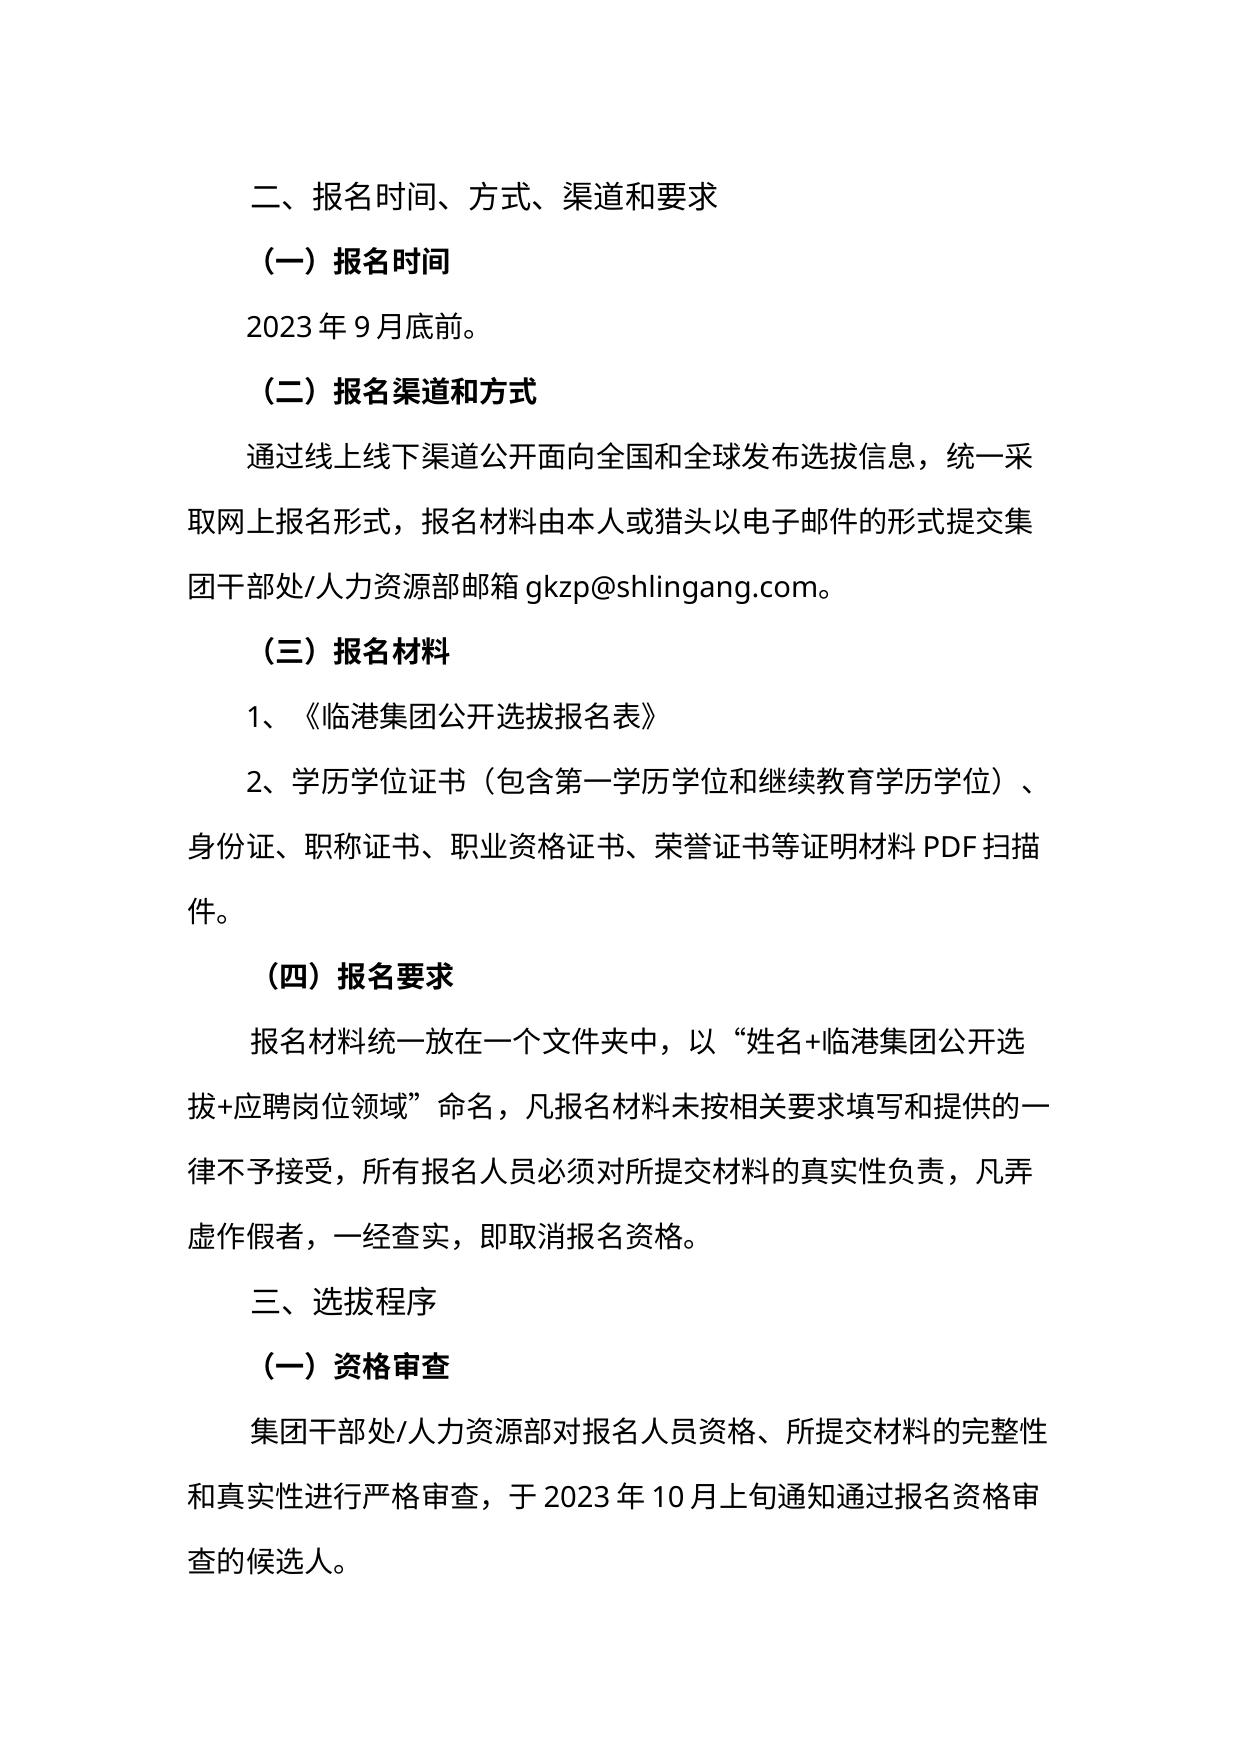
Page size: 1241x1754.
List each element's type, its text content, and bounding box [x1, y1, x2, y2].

list 报名材料统一放在一个文件夹中，以“姓名+临港集团公开选拔+应聘岗位领域”命名，凡报名材料未按相关要求填写和提供的一律不予接受，所有报名人员必须对所提交材料的真实性负责，凡弄虚作假者，一经查实，即取消报名资格。 [187, 1007, 1053, 1267]
list 2023年9月底前。 [187, 292, 1053, 357]
list 2、学历学位证书（包含第一学历学位和继续教育学历学位）、身份证、职称证书、职业资格证书、荣誉证书等证明材料PDF扫描件。 [187, 747, 1053, 942]
list 选拔程序 [187, 1267, 1053, 1332]
list （二）报名渠道和方式 [187, 357, 1053, 422]
list （一）资格审查 [187, 1332, 1053, 1397]
list （三）报名材料 [187, 617, 1053, 682]
list 报名时间、方式、渠道和要求 [187, 162, 1053, 227]
list 集团干部处/人力资源部对报名人员资格、所提交材料的完整性和真实性进行严格审查，于2023年10月上旬通知通过报名资格审查的候选人。 [187, 1397, 1053, 1592]
list 1、《临港集团公开选拔报名表》 [187, 682, 1053, 747]
list （一）报名时间 [187, 227, 1053, 292]
list 通过线上线下渠道公开面向全国和全球发布选拔信息，统一采取网上报名形式，报名材料由本人或猎头以电子邮件的形式提交集团干部处/人力资源部邮箱gkzp@shlingang.com。 [187, 422, 1053, 617]
list （四）报名要求 [187, 942, 1053, 1007]
